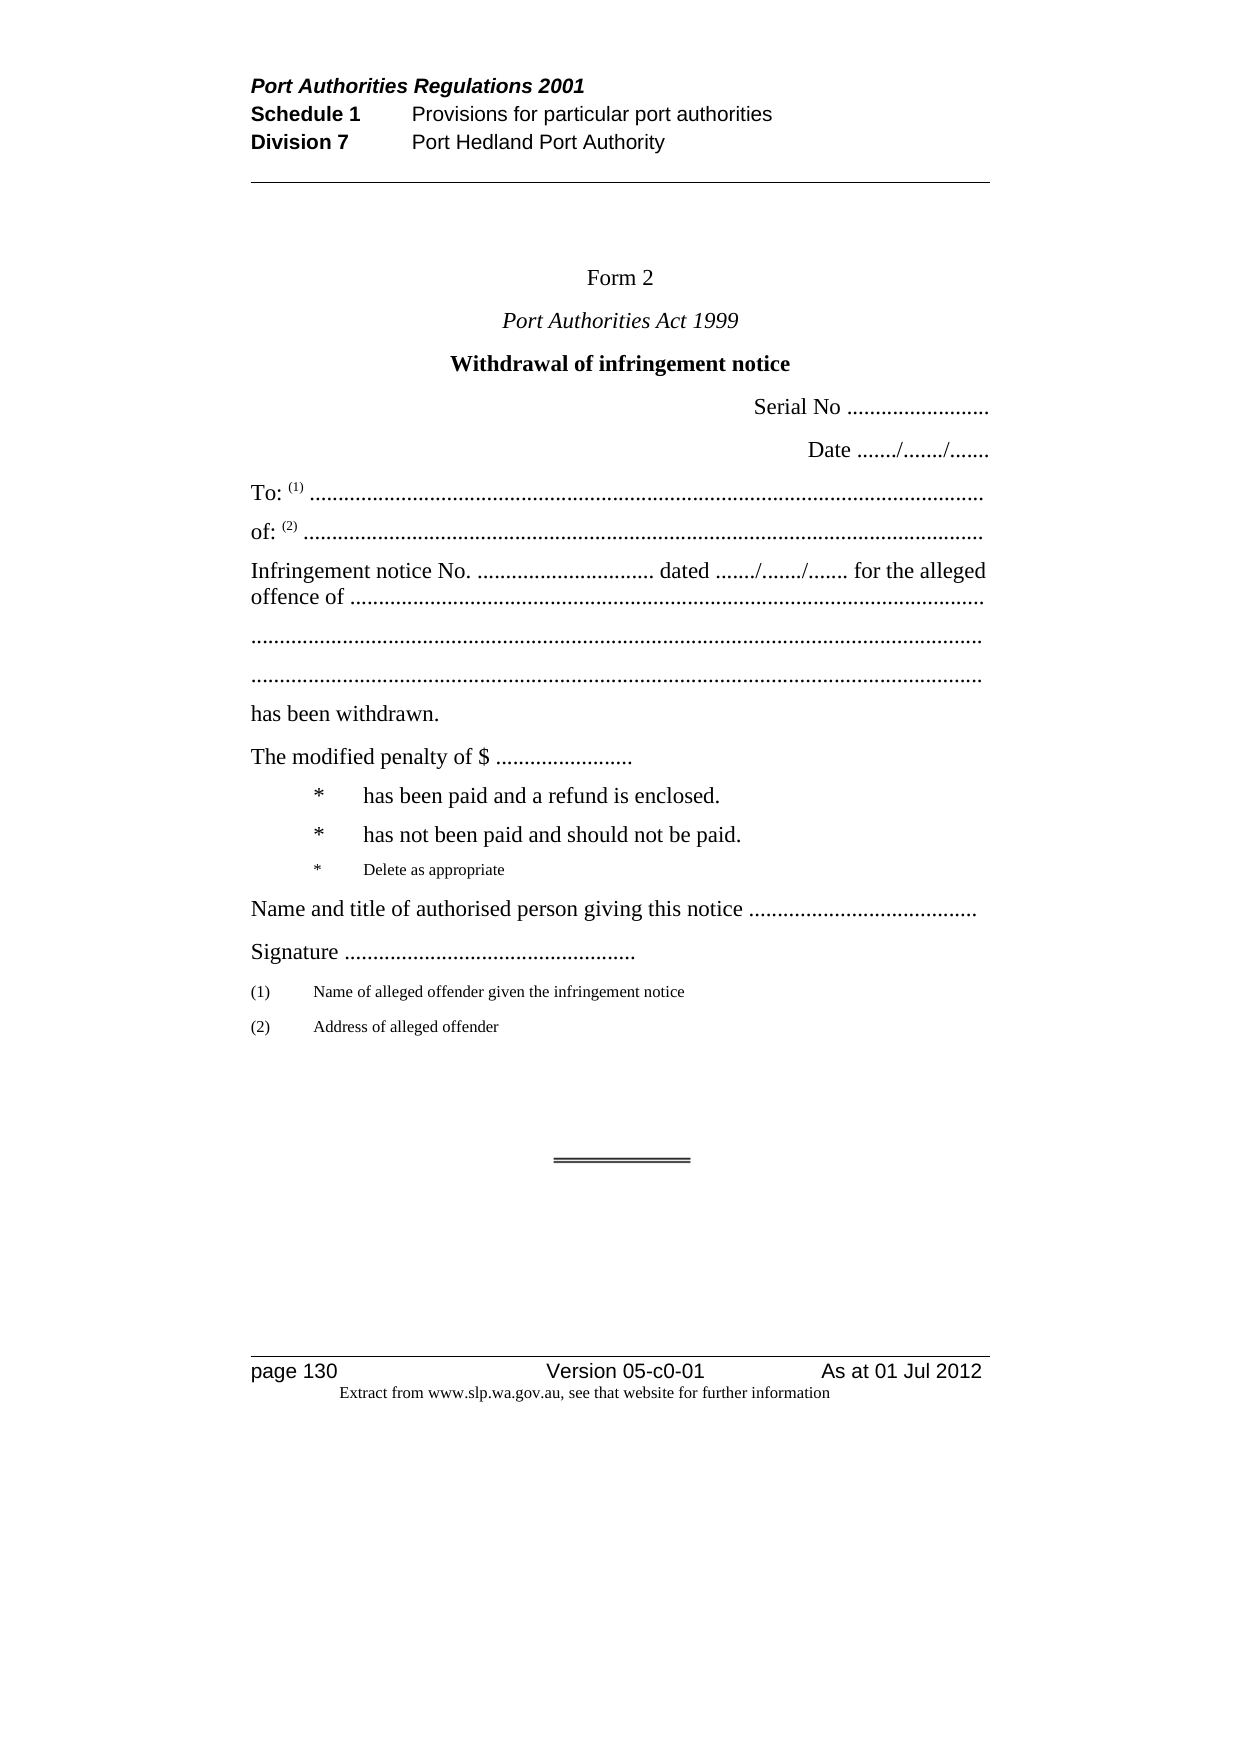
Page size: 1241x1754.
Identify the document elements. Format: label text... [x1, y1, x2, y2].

text * has been paid and a refund is enclosed. [251, 782, 990, 808]
subtitle Port Authorities Act 1999 [251, 307, 990, 333]
text * has not been paid and should not be paid. [251, 821, 990, 847]
text Name and title of authorised person giving this notice ........................................ [251, 895, 990, 922]
text of: (2) ....................................................................................................................... [251, 518, 990, 544]
text Serial No ......................... [251, 393, 990, 419]
text (1) Name of alleged offender given the infringement notice [251, 981, 990, 1001]
subtitle Withdrawal of infringement notice [251, 350, 990, 377]
text Infringement notice No. ............................... dated ......./......./....... for the alleged offence of ............................................................................................................... [251, 557, 990, 610]
text To: (1) ...................................................................................................................... [251, 479, 990, 506]
text Signature ................................................... [251, 938, 990, 965]
subtitle Form 2 [251, 264, 990, 291]
text * Delete as appropriate [251, 859, 990, 879]
picture [543, 1147, 697, 1176]
text ................................................................................................................................ [251, 661, 990, 687]
text The modified penalty of $ ........................ [251, 743, 990, 769]
text ................................................................................................................................ [251, 622, 990, 648]
text (2) Address of alleged offender [251, 1017, 990, 1036]
text Date ......./......./....... [251, 436, 990, 463]
text has been withdrawn. [251, 700, 990, 726]
